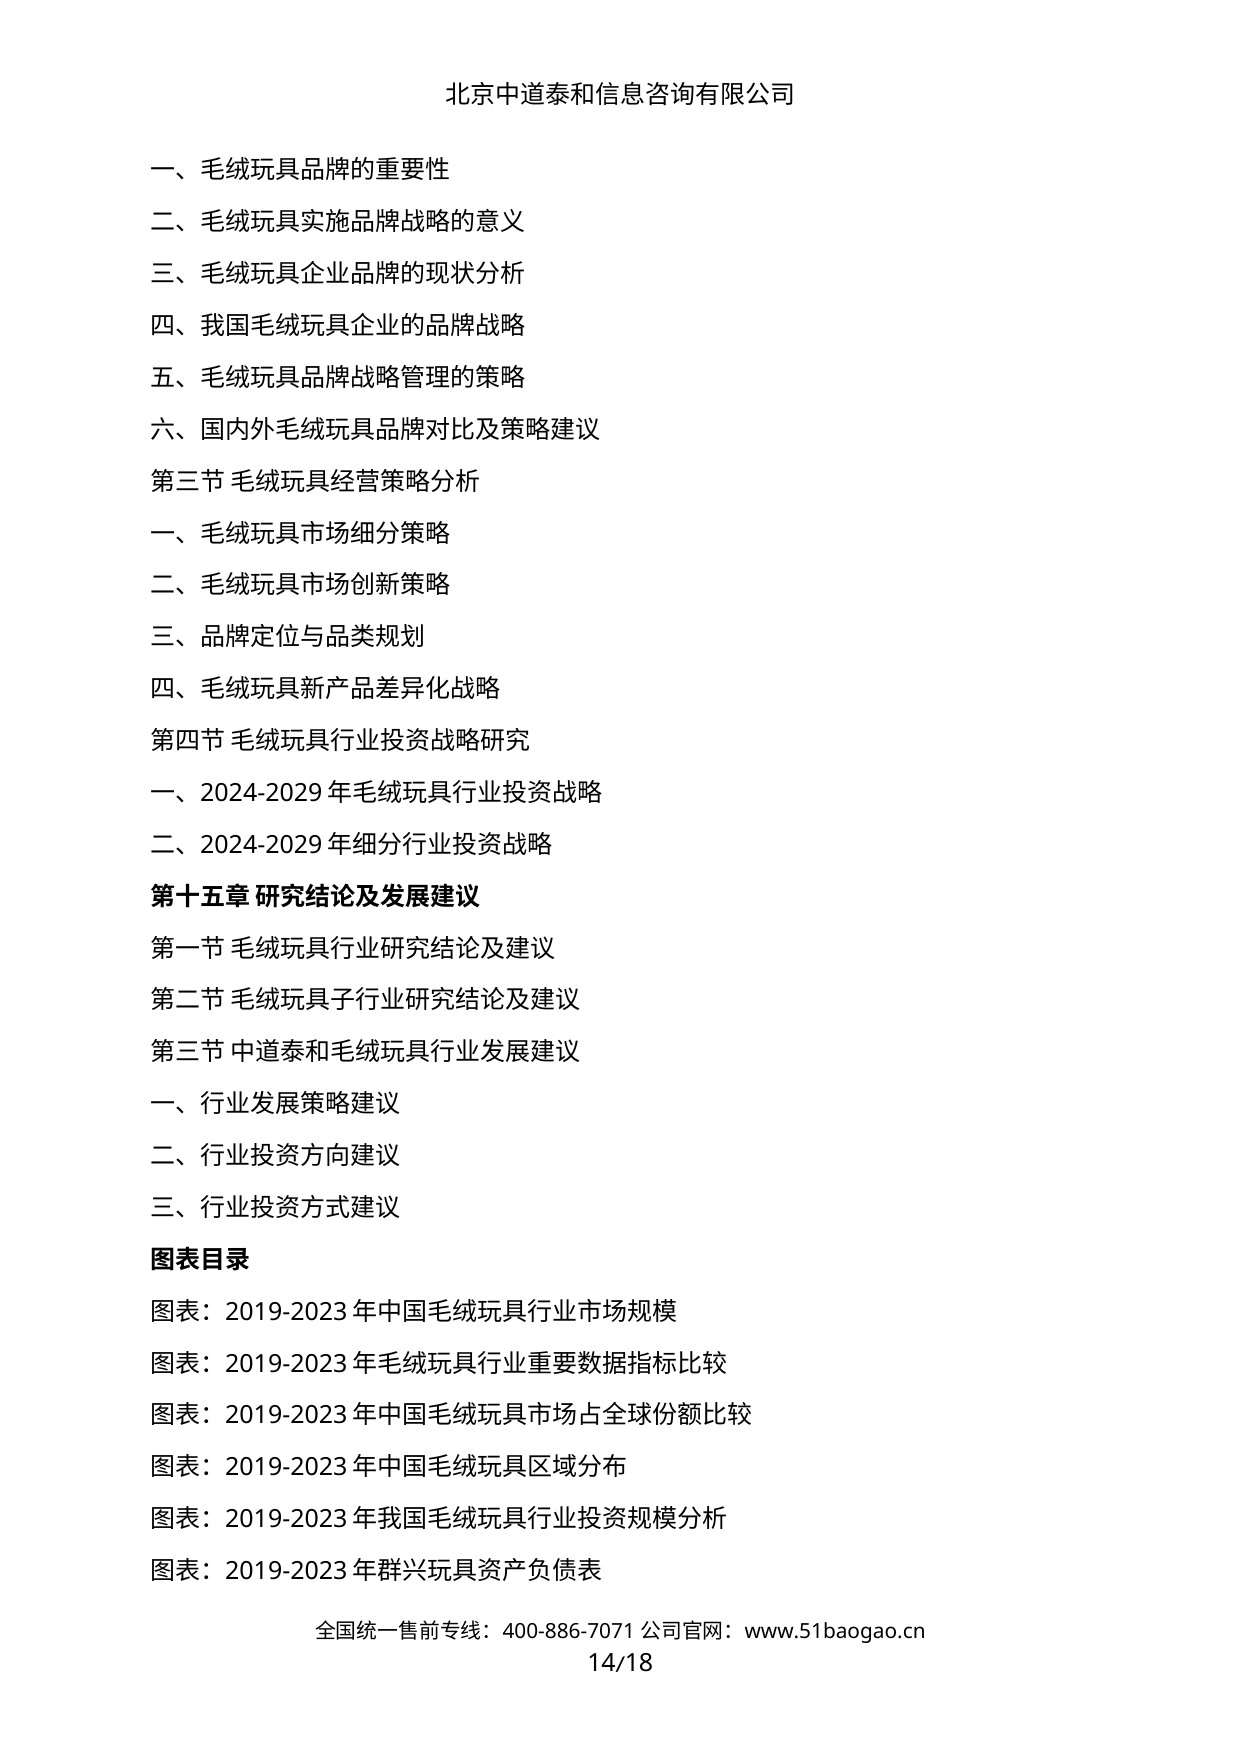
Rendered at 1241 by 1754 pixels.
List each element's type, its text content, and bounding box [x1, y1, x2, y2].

text 图表：2019-2023年中国毛绒玩具市场占全球份额比较 [150, 1395, 1090, 1431]
text 第一节 毛绒玩具行业研究结论及建议 [150, 928, 1090, 964]
text 图表：2019-2023年我国毛绒玩具行业投资规模分析 [150, 1499, 1090, 1535]
text 三、品牌定位与品类规划 [150, 617, 1090, 653]
text 第十五章 研究结论及发展建议 [150, 876, 1090, 912]
text 四、我国毛绒玩具企业的品牌战略 [150, 306, 1090, 342]
text 一、毛绒玩具品牌的重要性 [150, 150, 1090, 186]
text 第三节 中道泰和毛绒玩具行业发展建议 [150, 1032, 1090, 1068]
text 一、行业发展策略建议 [150, 1084, 1090, 1120]
text 四、毛绒玩具新产品差异化战略 [150, 669, 1090, 705]
text 一、2024-2029年毛绒玩具行业投资战略 [150, 772, 1090, 809]
text 图表：2019-2023年群兴玩具资产负债表 [150, 1551, 1090, 1587]
text 图表目录 [150, 1239, 1090, 1276]
text 三、行业投资方式建议 [150, 1187, 1090, 1224]
text 第三节 毛绒玩具经营策略分析 [150, 461, 1090, 497]
text 第四节 毛绒玩具行业投资战略研究 [150, 721, 1090, 757]
text 二、毛绒玩具市场创新策略 [150, 565, 1090, 601]
text 二、行业投资方向建议 [150, 1136, 1090, 1172]
text 六、国内外毛绒玩具品牌对比及策略建议 [150, 409, 1090, 446]
text 图表：2019-2023年中国毛绒玩具区域分布 [150, 1447, 1090, 1483]
text 二、2024-2029年细分行业投资战略 [150, 824, 1090, 861]
text 图表：2019-2023年毛绒玩具行业重要数据指标比较 [150, 1343, 1090, 1379]
text 图表：2019-2023年中国毛绒玩具行业市场规模 [150, 1291, 1090, 1327]
text 三、毛绒玩具企业品牌的现状分析 [150, 254, 1090, 290]
text 第二节 毛绒玩具子行业研究结论及建议 [150, 980, 1090, 1016]
text 一、毛绒玩具市场细分策略 [150, 513, 1090, 549]
text 五、毛绒玩具品牌战略管理的策略 [150, 357, 1090, 394]
text 二、毛绒玩具实施品牌战略的意义 [150, 202, 1090, 238]
